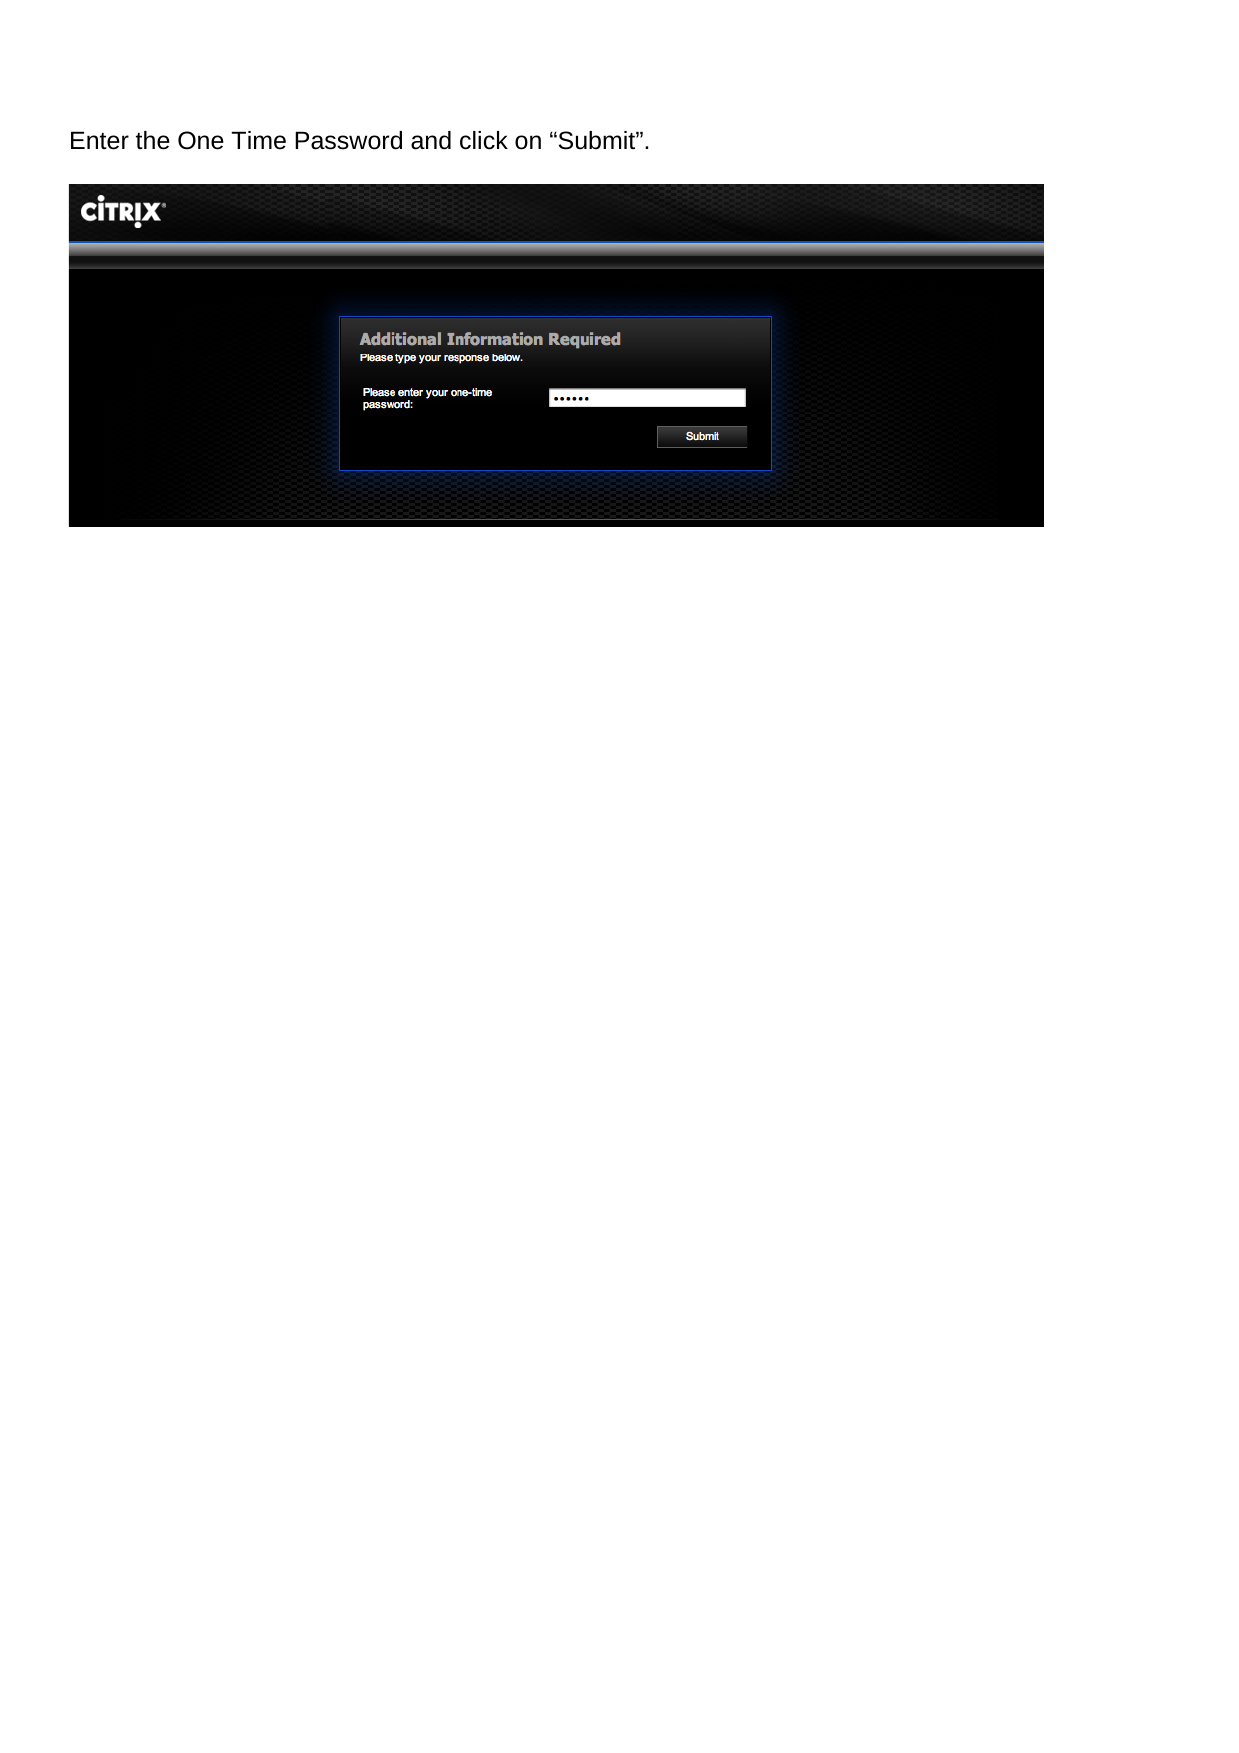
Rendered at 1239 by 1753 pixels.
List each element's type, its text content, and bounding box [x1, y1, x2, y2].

text Enter the One Time Password and click on “Submit”. [69, 126, 1230, 155]
picture [68, 184, 1044, 527]
